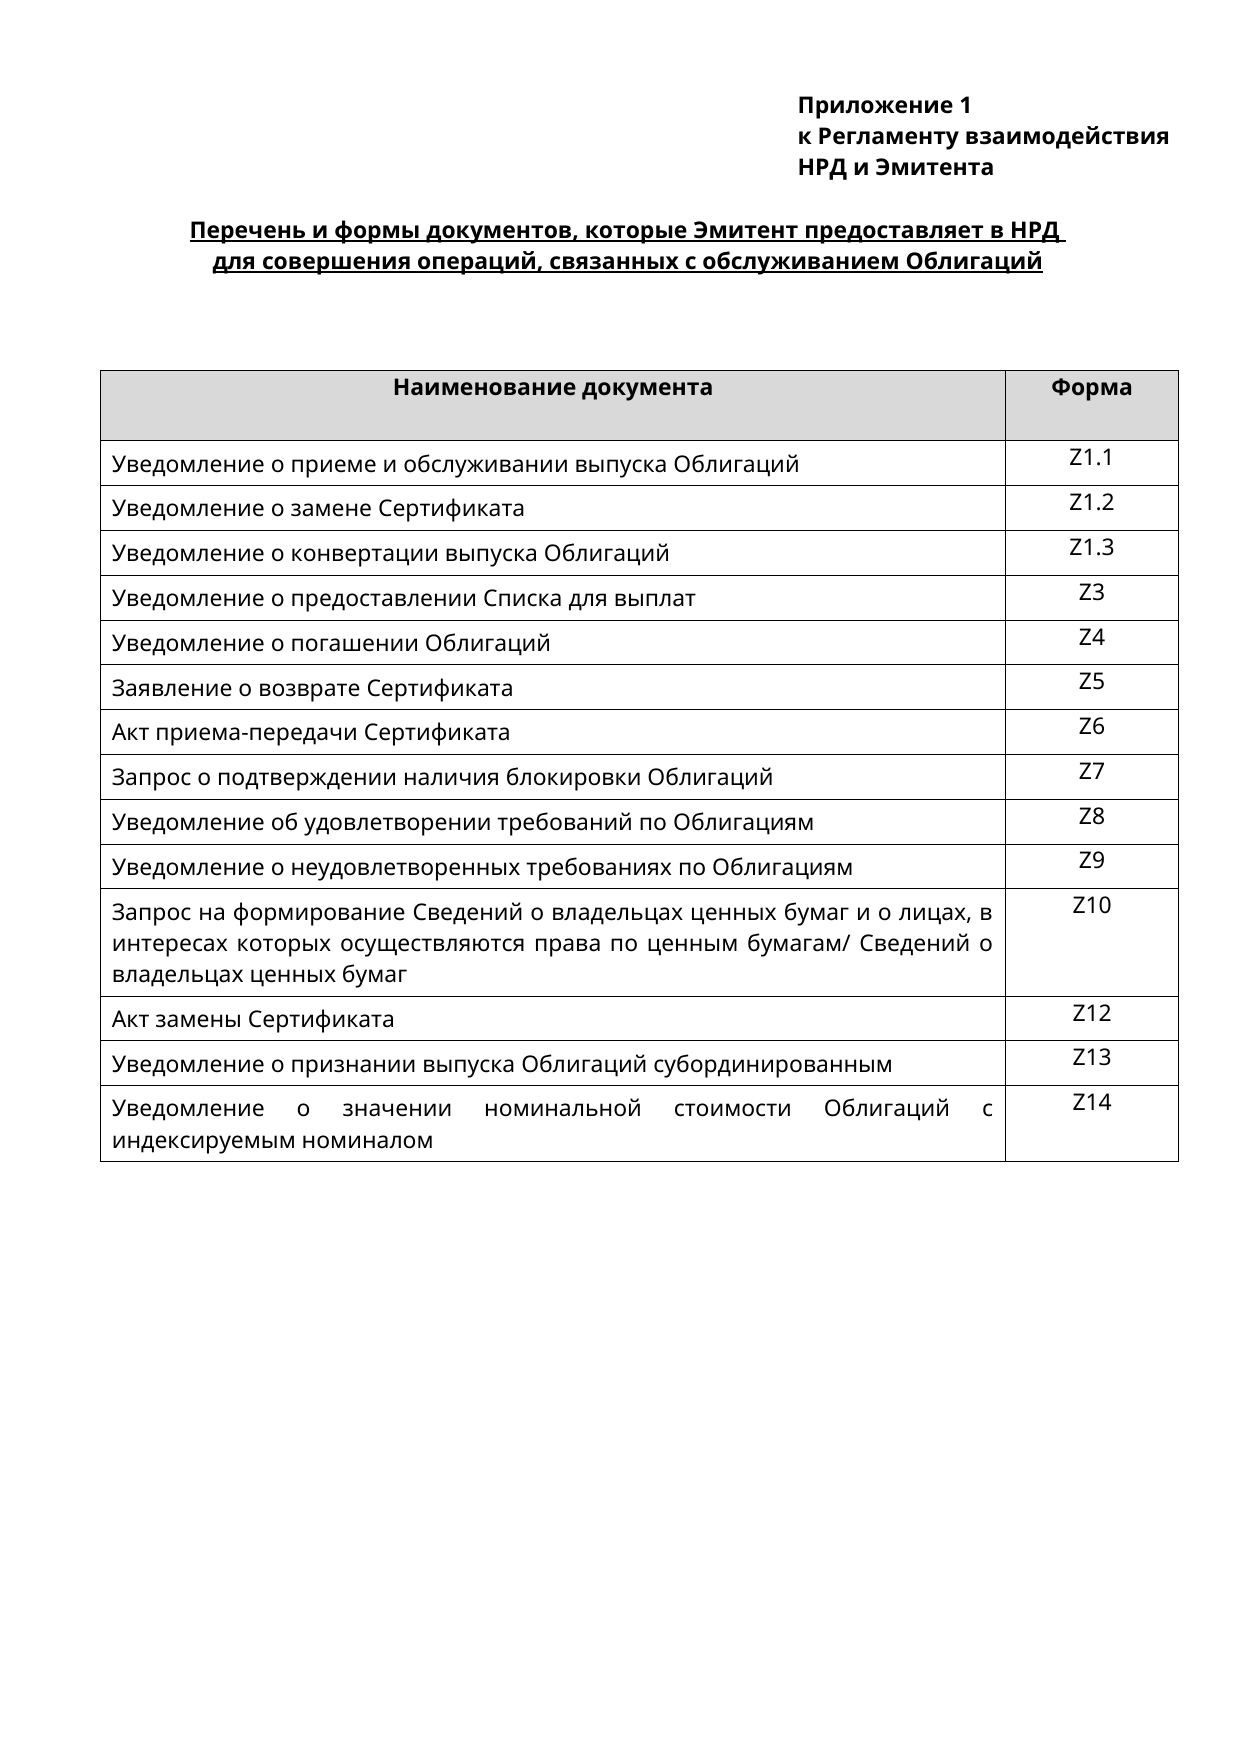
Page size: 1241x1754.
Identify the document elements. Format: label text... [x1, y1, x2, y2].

text к Регламенту взаимодействия НРД и Эмитента [797, 120, 1181, 182]
table_cell Запрос на формирование Сведений о владельцах ценных бумаг и о лицах, в интересах которых осуществляются права по ценным бумагам/ Сведений о владельцах ценных бумаг [101, 889, 1005, 996]
table_cell Z7 [1006, 755, 1178, 799]
table_cell Уведомление о конвертации выпуска Облигаций [101, 531, 1005, 575]
table_cell Z4 [1006, 621, 1178, 664]
text Перечень и формы документов, которые Эмитент предоставляет в НРД для совершения операций, связанных с обслуживанием Облигаций [89, 214, 1167, 276]
table_header Наименование документа [101, 371, 1005, 440]
table_cell Уведомление о признании выпуска Облигаций субординированным [101, 1041, 1005, 1085]
table_cell Z1.1 [1006, 441, 1178, 485]
table_cell Z3 [1006, 576, 1178, 619]
table_cell Z14 [1006, 1086, 1178, 1161]
table_cell Z12 [1006, 997, 1178, 1040]
table_cell Запрос о подтверждении наличия блокировки Облигаций [101, 755, 1005, 799]
table_cell Уведомление о предоставлении Списка для выплат [101, 576, 1005, 619]
text Приложение 1 [797, 89, 1167, 120]
table_cell Уведомление об удовлетворении требований по Облигациям [101, 800, 1005, 843]
table_header Форма [1006, 371, 1178, 440]
table_cell Уведомление о значении номинальной стоимости Облигаций с индексируемым номиналом [101, 1086, 1005, 1161]
table_cell Z1.2 [1006, 486, 1178, 530]
table_cell Уведомление о замене Сертификата [101, 486, 1005, 530]
table_cell Уведомление о приеме и обслуживании выпуска Облигаций [101, 441, 1005, 485]
table_cell Z5 [1006, 665, 1178, 709]
table_cell Акт приема-передачи Сертификата [101, 710, 1005, 754]
table_cell Z8 [1006, 800, 1178, 843]
table_cell Уведомление о погашении Облигаций [101, 621, 1005, 664]
table_cell Уведомление о неудовлетворенных требованиях по Облигациям [101, 845, 1005, 888]
table_cell Z1.3 [1006, 531, 1178, 575]
table_cell Z9 [1006, 845, 1178, 888]
table_cell Z13 [1006, 1041, 1178, 1085]
table_cell Заявление о возврате Сертификата [101, 665, 1005, 709]
table_cell Z6 [1006, 710, 1178, 754]
table_cell Акт замены Сертификата [101, 997, 1005, 1040]
table_cell Z10 [1006, 889, 1178, 996]
